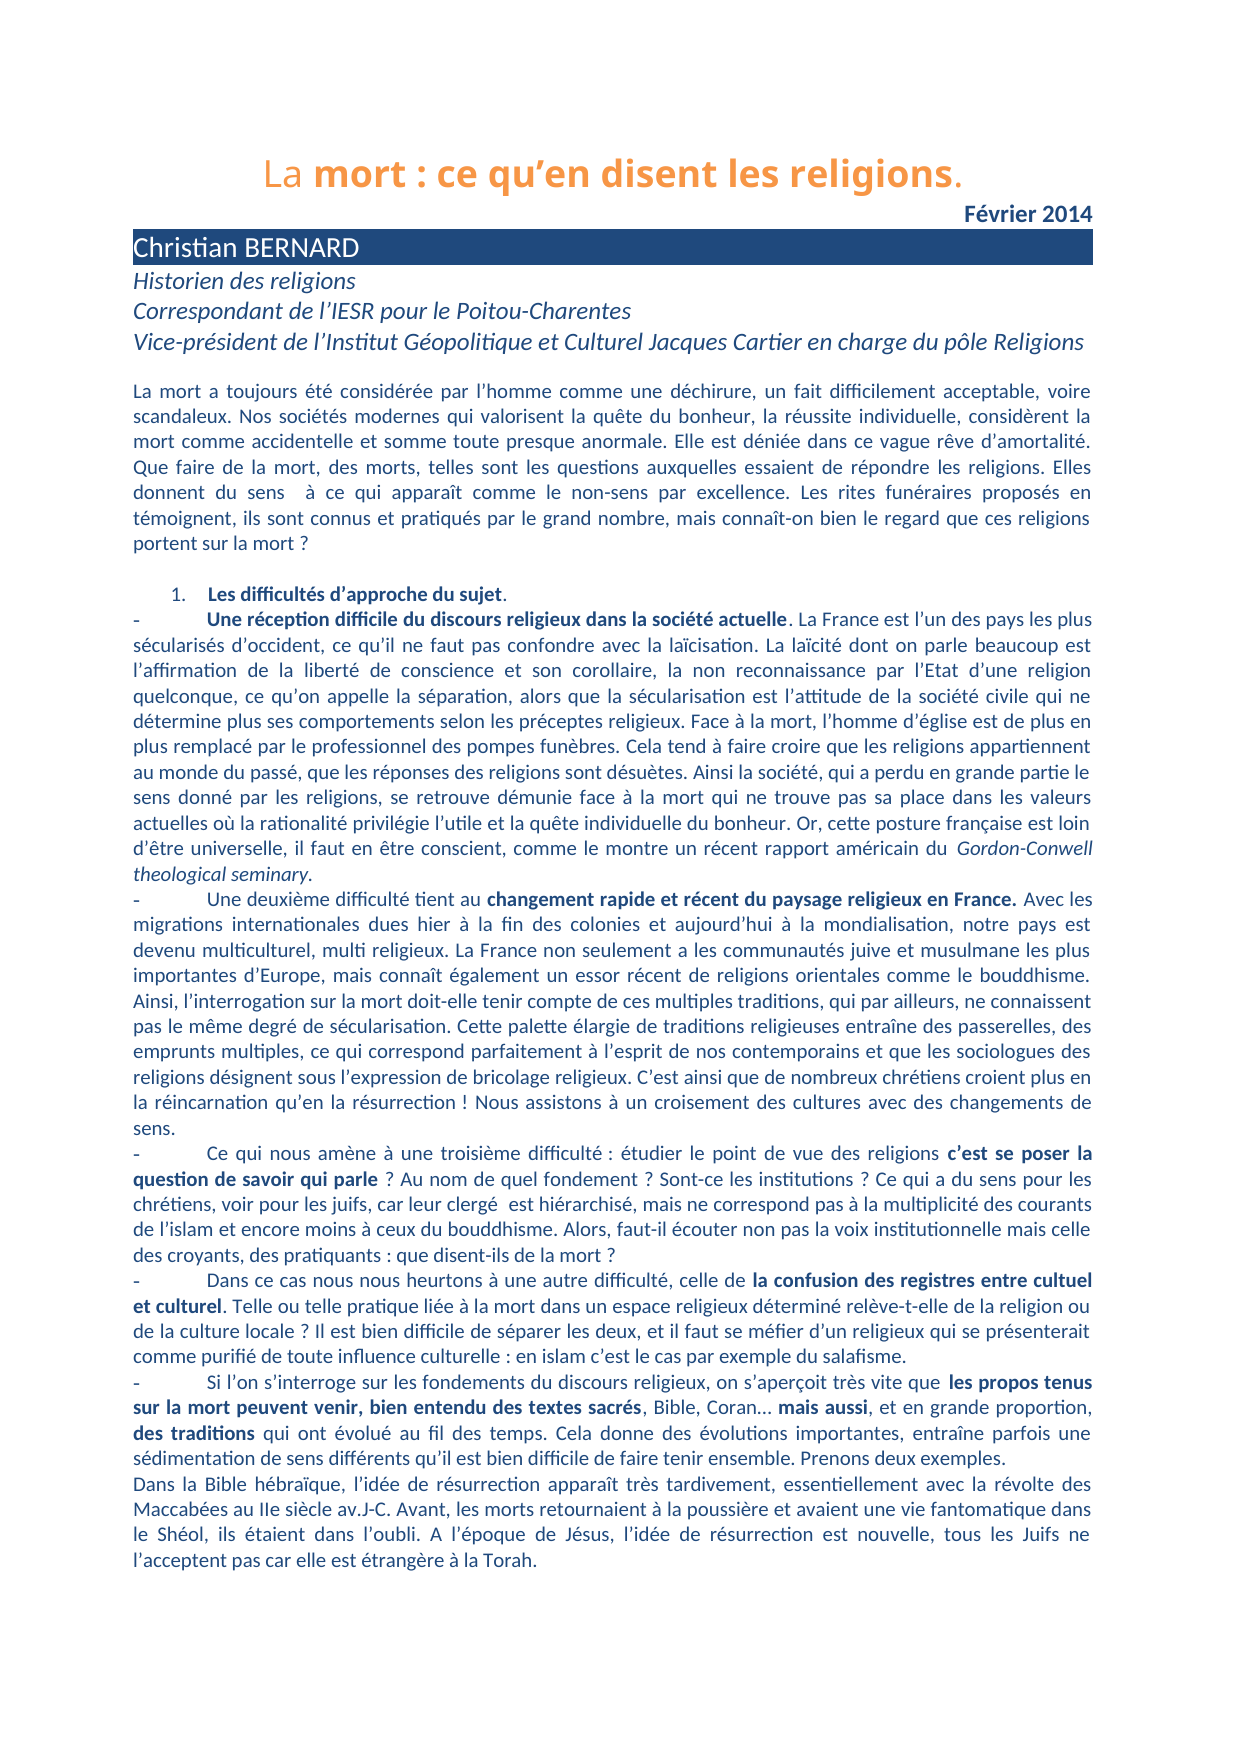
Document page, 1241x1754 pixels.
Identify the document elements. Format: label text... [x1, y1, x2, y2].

text Christian BERNARD [133, 229, 1093, 265]
text Vice-président de l’Institut Géopolitique et Culturel Jacques Cartier en charge du pôle Religions [133, 326, 1093, 356]
list Dans ce cas nous nous heurtons à une autre difficulté, celle de la confusion des registres entre cultuel et culturel. Telle ou telle pratique liée à la mort dans un espace religieux déterminé relève-t-elle de la religion ou de la culture locale ? Il est bien difficile de séparer les deux, et il faut se méfier d’un religieux qui se présenterait comme purifié de toute influence culturelle : en islam c’est le cas par exemple du salafisme. [133, 1267, 1093, 1369]
list Une réception difficile du discours religieux dans la société actuelle. La France est l’un des pays les plus sécularisés d’occident, ce qu’il ne faut pas confondre avec la laïcisation. La laïcité dont on parle beaucoup est l’affirmation de la liberté de conscience et son corollaire, la non reconnaissance par l’Etat d’une religion quelconque, ce qu’on appelle la séparation, alors que la sécularisation est l’attitude de la société civile qui ne détermine plus ses comportements selon les préceptes religieux. Face à la mort, l’homme d’église est de plus en plus remplacé par le professionnel des pompes funèbres. Cela tend à faire croire que les religions appartiennent au monde du passé, que les réponses des religions sont désuètes. Ainsi la société, qui a perdu en grande partie le sens donné par les religions, se retrouve démunie face à la mort qui ne trouve pas sa place dans les valeurs actuelles où la rationalité privilégie l’utile et la quête individuelle du bonheur. Or, cette posture française est loin d’être universelle, il faut en être conscient, comme le montre un récent rapport américain du Gordon-Conwell theological seminary. [133, 607, 1093, 886]
list Les difficultés d’approche du sujet. [170, 581, 1093, 607]
text Correspondant de l’IESR pour le Poitou-Charentes [133, 295, 1093, 326]
text La mort a toujours été considérée par l’homme comme une déchirure, un fait difficilement acceptable, voire scandaleux. Nos sociétés modernes qui valorisent la quête du bonheur, la réussite individuelle, considèrent la mort comme accidentelle et somme toute presque anormale. Elle est déniée dans ce vague rêve d’amortalité. Que faire de la mort, des morts, telles sont les questions auxquelles essaient de répondre les religions. Elles donnent du sens à ce qui apparaît comme le non-sens par excellence. Les rites funéraires proposés en témoignent, ils sont connus et pratiqués par le grand nombre, mais connaît-on bien le regard que ces religions portent sur la mort ? [133, 378, 1093, 556]
list Ce qui nous amène à une troisième difficulté : étudier le point de vue des religions c’est se poser la question de savoir qui parle ? Au nom de quel fondement ? Sont-ce les institutions ? Ce qui a du sens pour les chrétiens, voir pour les juifs, car leur clergé est hiérarchisé, mais ne correspond pas à la multiplicité des courants de l’islam et encore moins à ceux du bouddhisme. Alors, faut-il écouter non pas la voix institutionnelle mais celle des croyants, des pratiquants : que disent-ils de la mort ? [133, 1140, 1093, 1267]
text Février 2014 [133, 199, 1093, 229]
list Si l’on s’interroge sur les fondements du discours religieux, on s’aperçoit très vite que les propos tenus sur la mort peuvent venir, bien entendu des textes sacrés, Bible, Coran… mais aussi, et en grande proportion, des traditions qui ont évolué au fil des temps. Cela donne des évolutions importantes, entraîne parfois une sédimentation de sens différents qu’il est bien difficile de faire tenir ensemble. Prenons deux exemples. [133, 1369, 1093, 1471]
text Historien des religions [133, 265, 1093, 295]
text Dans la Bible hébraïque, l’idée de résurrection apparaît très tardivement, essentiellement avec la révolte des Maccabées au IIe siècle av.J-C. Avant, les morts retournaient à la poussière et avaient une vie fantomatique dans le Shéol, ils étaient dans l’oubli. A l’époque de Jésus, l’idée de résurrection est nouvelle, tous les Juifs ne l’acceptent pas car elle est étrangère à la Torah. [133, 1471, 1093, 1572]
text La mort : ce qu’en disent les religions. [133, 148, 1093, 199]
list Une deuxième difficulté tient au changement rapide et récent du paysage religieux en France. Avec les migrations internationales dues hier à la fin des colonies et aujourd’hui à la mondialisation, notre pays est devenu multiculturel, multi religieux. La France non seulement a les communautés juive et musulmane les plus importantes d’Europe, mais connaît également un essor récent de religions orientales comme le bouddhisme. Ainsi, l’interrogation sur la mort doit-elle tenir compte de ces multiples traditions, qui par ailleurs, ne connaissent pas le même degré de sécularisation. Cette palette élargie de traditions religieuses entraîne des passerelles, des emprunts multiples, ce qui correspond parfaitement à l’esprit de nos contemporains et que les sociologues des religions désignent sous l’expression de bricolage religieux. C’est ainsi que de nombreux chrétiens croient plus en la réincarnation qu’en la résurrection ! Nous assistons à un croisement des cultures avec des changements de sens. [133, 886, 1093, 1140]
